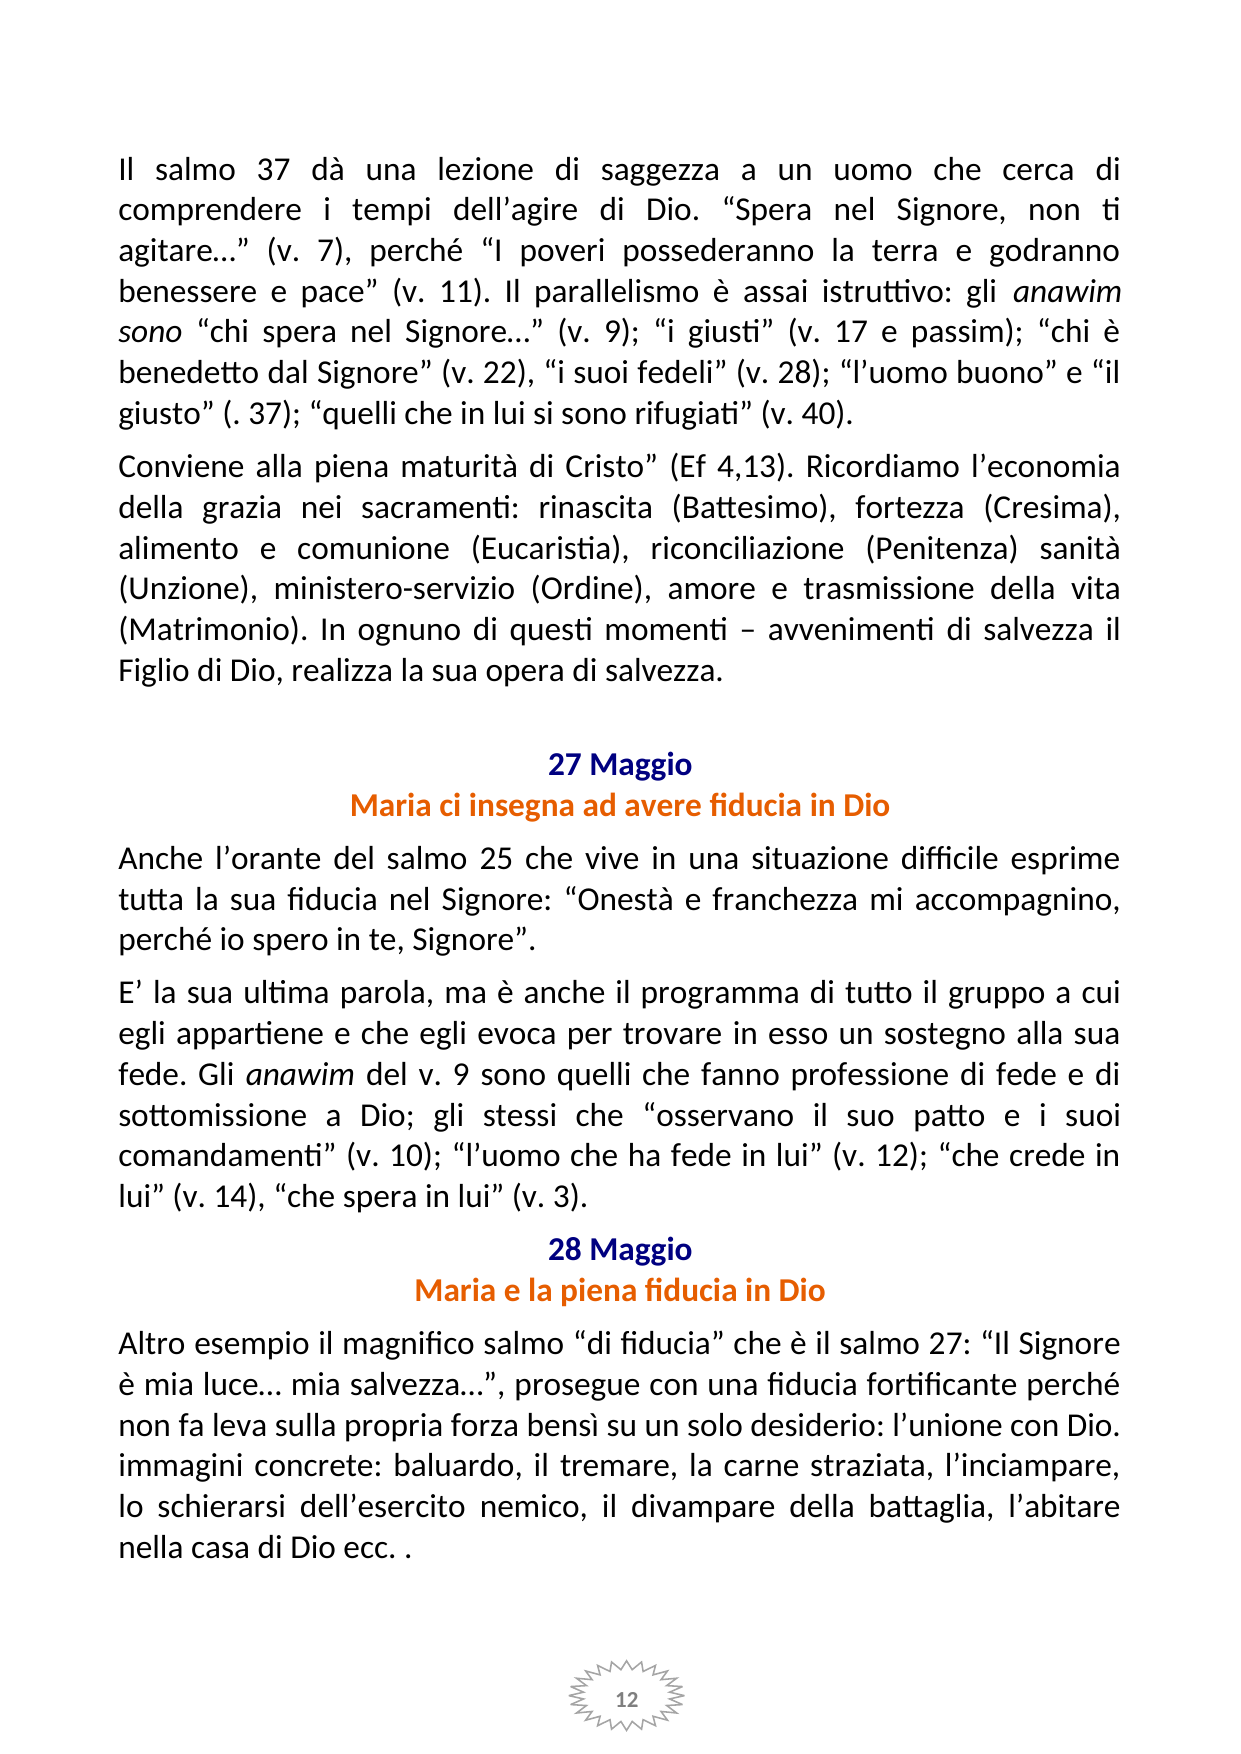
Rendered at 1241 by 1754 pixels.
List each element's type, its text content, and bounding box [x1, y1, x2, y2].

text 27 Maggio [118, 743, 1122, 783]
text Il salmo 37 dà una lezione di saggezza a un uomo che cerca di comprendere i tempi dell’agire di Dio. “Spera nel Signore, non ti agitare…” (v. 7), perché “I poveri possederanno la terra e godranno benessere e pace” (v. 11). Il parallelismo è assai istruttivo: gli anawim sono “chi spera nel Signore…” (v. 9); “i giusti” (v. 17 e passim); “chi è benedetto dal Signore” (v. 22), “i suoi fedeli” (v. 28); “l’uomo buono” e “il giusto” (. 37); “quelli che in lui si sono rifugiati” (v. 40). [118, 148, 1122, 433]
text Maria e la piena fiducia in Dio [118, 1269, 1122, 1310]
text 28 Maggio [118, 1228, 1122, 1269]
text Altro esempio il magnifico salmo “di fiducia” che è il salmo 27: “Il Signore è mia luce… mia salvezza…”, prosegue con una fiducia fortificante perché non fa leva sulla propria forza bensì su un solo desiderio: l’unione con Dio. immagini concrete: baluardo, il tremare, la carne straziata, l’inciampare, lo schierarsi dell’esercito nemico, il divampare della battaglia, l’abitare nella casa di Dio ecc. . [118, 1322, 1122, 1567]
text Anche l’orante del salmo 25 che vive in una situazione difficile esprime tutta la sua fiducia nel Signore: “Onestà e franchezza mi accompagnino, perché io spero in te, Signore”. [118, 837, 1122, 959]
text E’ la sua ultima parola, ma è anche il programma di tutto il gruppo a cui egli appartiene e che egli evoca per trovare in esso un sostegno alla sua fede. Gli anawim del v. 9 sono quelli che fanno professione di fede e di sottomissione a Dio; gli stessi che “osservano il suo patto e i suoi comandamenti” (v. 10); “l’uomo che ha fede in lui” (v. 12); “che crede in lui” (v. 14), “che spera in lui” (v. 3). [118, 971, 1122, 1216]
text Conviene alla piena maturità di Cristo” (Ef 4,13). Ricordiamo l’economia della grazia nei sacramenti: rinascita (Battesimo), fortezza (Cresima), alimento e comunione (Eucaristia), riconciliazione (Penitenza) sanità (Unzione), ministero-servizio (Ordine), amore e trasmissione della vita (Matrimonio). In ognuno di questi momenti – avvenimenti di salvezza il Figlio di Dio, realizza la sua opera di salvezza. [118, 445, 1122, 689]
text Maria ci insegna ad avere fiducia in Dio [118, 783, 1122, 824]
